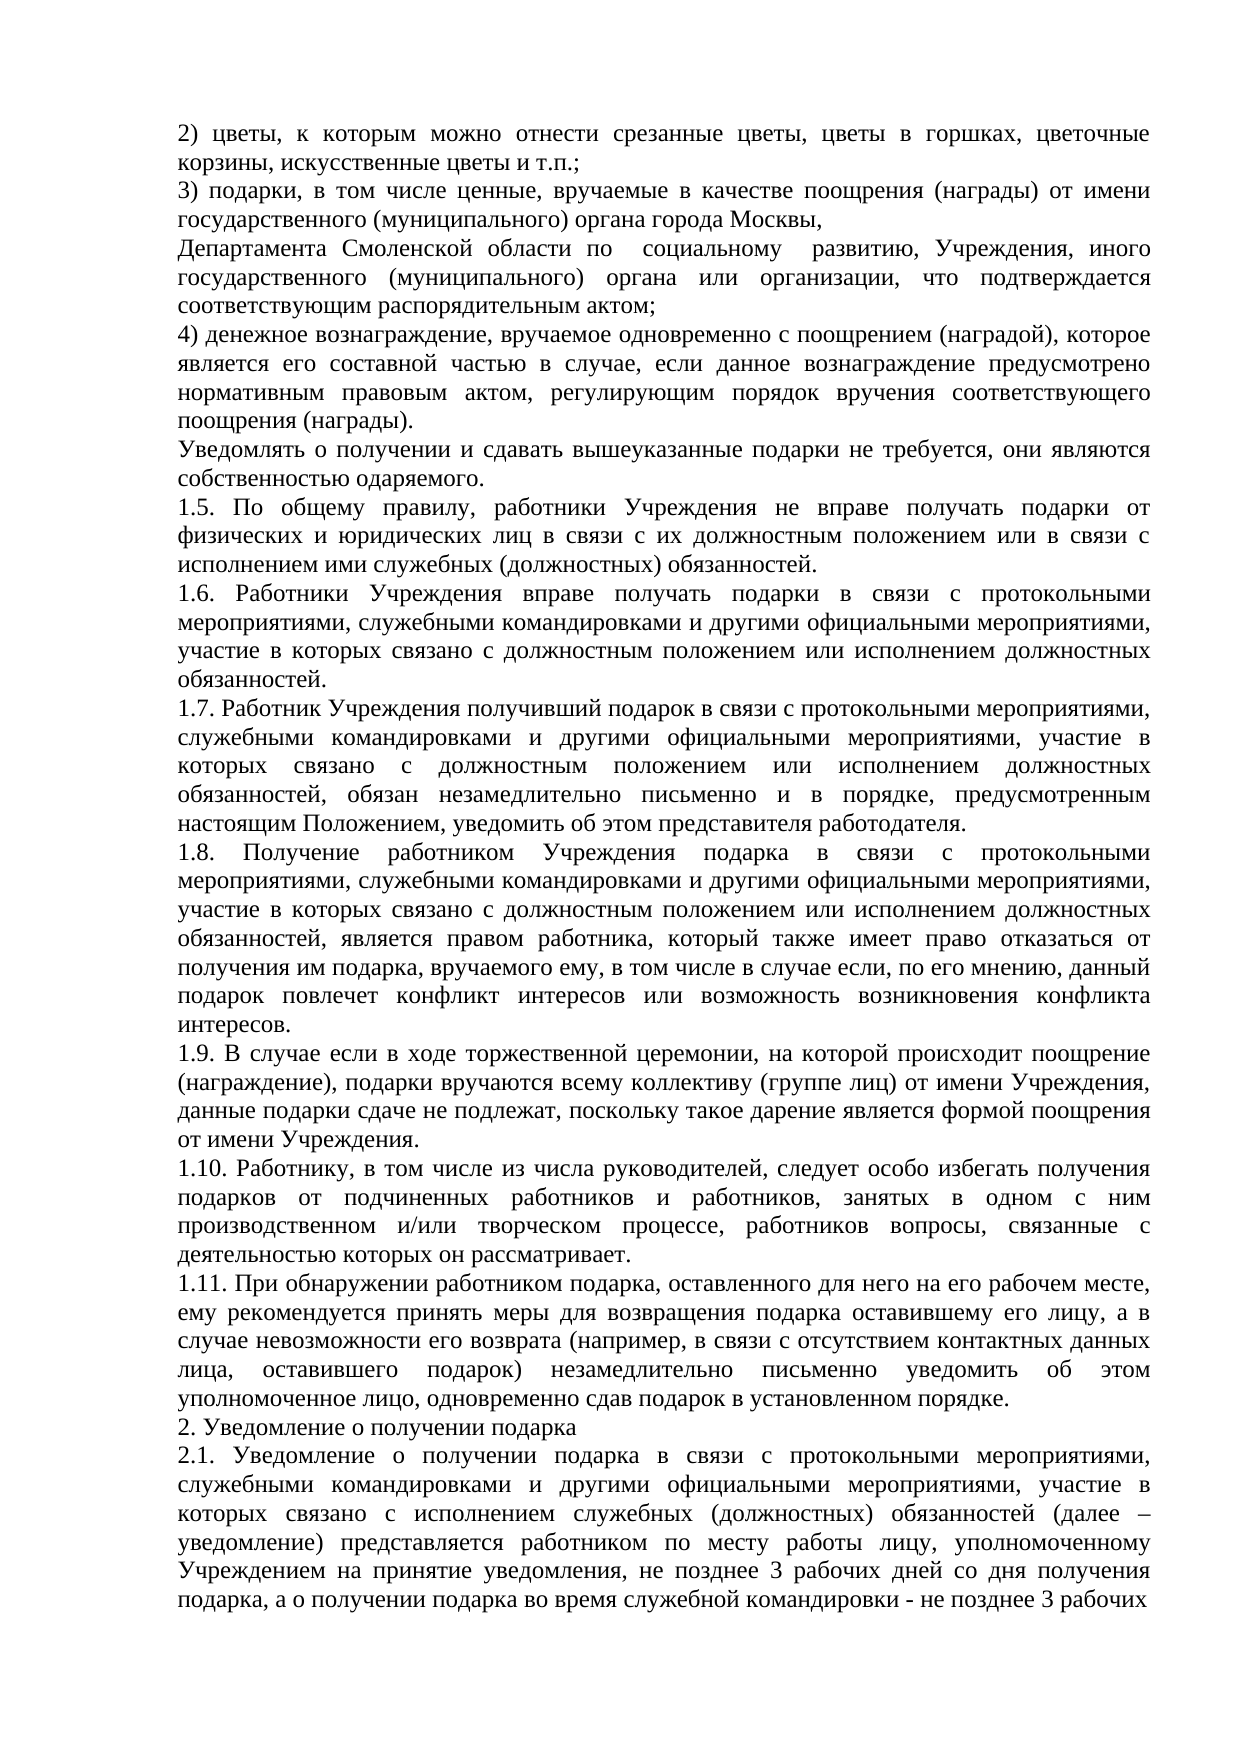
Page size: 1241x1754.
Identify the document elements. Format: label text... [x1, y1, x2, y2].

text 4) денежное вознаграждение, вручаемое одновременно с поощрением (наградой), которое является его составной частью в случае, если данное вознаграждение предусмотрено нормативным правовым актом, регулирующим порядок вручения соответствующего поощрения (награды). [177, 319, 1152, 434]
text Департамента Смоленской области по социальному развитию, Учреждения, иного государственного (муниципального) органа или организации, что подтверждается соответствующим распорядительным актом; [177, 233, 1152, 319]
text Уведомлять о получении и сдавать вышеуказанные подарки не требуется, они являются собственностью одаряемого. [177, 434, 1152, 492]
text 1.11. При обнаружении работником подарка, оставленного для него на его рабочем месте, ему рекомендуется принять меры для возвращения подарка оставившему его лицу, а в случае невозможности его возврата (например, в связи с отсутствием контактных данных лица, оставившего подарок) незамедлительно письменно уведомить об этом уполномоченное лицо, одновременно сдав подарок в установленном порядке. [177, 1268, 1152, 1412]
text 3) подарки, в том числе ценные, вручаемые в качестве поощрения (награды) от имени государственного (муниципального) органа города Москвы, [177, 176, 1152, 233]
text 2. Уведомление о получении подарка [177, 1412, 1152, 1441]
text 1.5. По общему правилу, работники Учреждения не вправе получать подарки от физических и юридических лиц в связи с их должностным положением или в связи с исполнением ими служебных (должностных) обязанностей. [177, 492, 1152, 578]
text 1.9. В случае если в ходе торжественной церемонии, на которой происходит поощрение (награждение), подарки вручаются всему коллективу (группе лиц) от имени Учреждения, данные подарки сдаче не подлежат, поскольку такое дарение является формой поощрения от имени Учреждения. [177, 1038, 1152, 1153]
text 1.7. Работник Учреждения получивший подарок в связи с протокольными мероприятиями, служебными командировками и другими официальными мероприятиями, участие в которых связано с должностным положением или исполнением должностных обязанностей, обязан незамедлительно письменно и в порядке, предусмотренным настоящим Положением, уведомить об этом представителя работодателя. [177, 693, 1152, 837]
text 1.8. Получение работником Учреждения подарка в связи с протокольными мероприятиями, служебными командировками и другими официальными мероприятиями, участие в которых связано с должностным положением или исполнением должностных обязанностей, является правом работника, который также имеет право отказаться от получения им подарка, вручаемого ему, в том числе в случае если, по его мнению, данный подарок повлечет конфликт интересов или возможность возникновения конфликта интересов. [177, 837, 1152, 1038]
text 1.6. Работники Учреждения вправе получать подарки в связи с протокольными мероприятиями, служебными командировками и другими официальными мероприятиями, участие в которых связано с должностным положением или исполнением должностных обязанностей. [177, 578, 1152, 693]
text 1.10. Работнику, в том числе из числа руководителей, следует особо избегать получения подарков от подчиненных работников и работников, занятых в одном с ним производственном и/или творческом процессе, работников вопросы, связанные с деятельностью которых он рассматривает. [177, 1153, 1152, 1268]
text 2) цветы, к которым можно отнести срезанные цветы, цветы в горшках, цветочные корзины, искусственные цветы и т.п.; [177, 118, 1152, 176]
text 2.1. Уведомление о получении подарка в связи с протокольными мероприятиями, служебными командировками и другими официальными мероприятиями, участие в которых связано с исполнением служебных (должностных) обязанностей (далее – уведомление) представляется работником по месту работы лицу, уполномоченному Учреждением на принятие уведомления, не позднее 3 рабочих дней со дня получения подарка, а о получении подарка во время служебной командировки - не позднее 3 рабочих [177, 1441, 1152, 1613]
